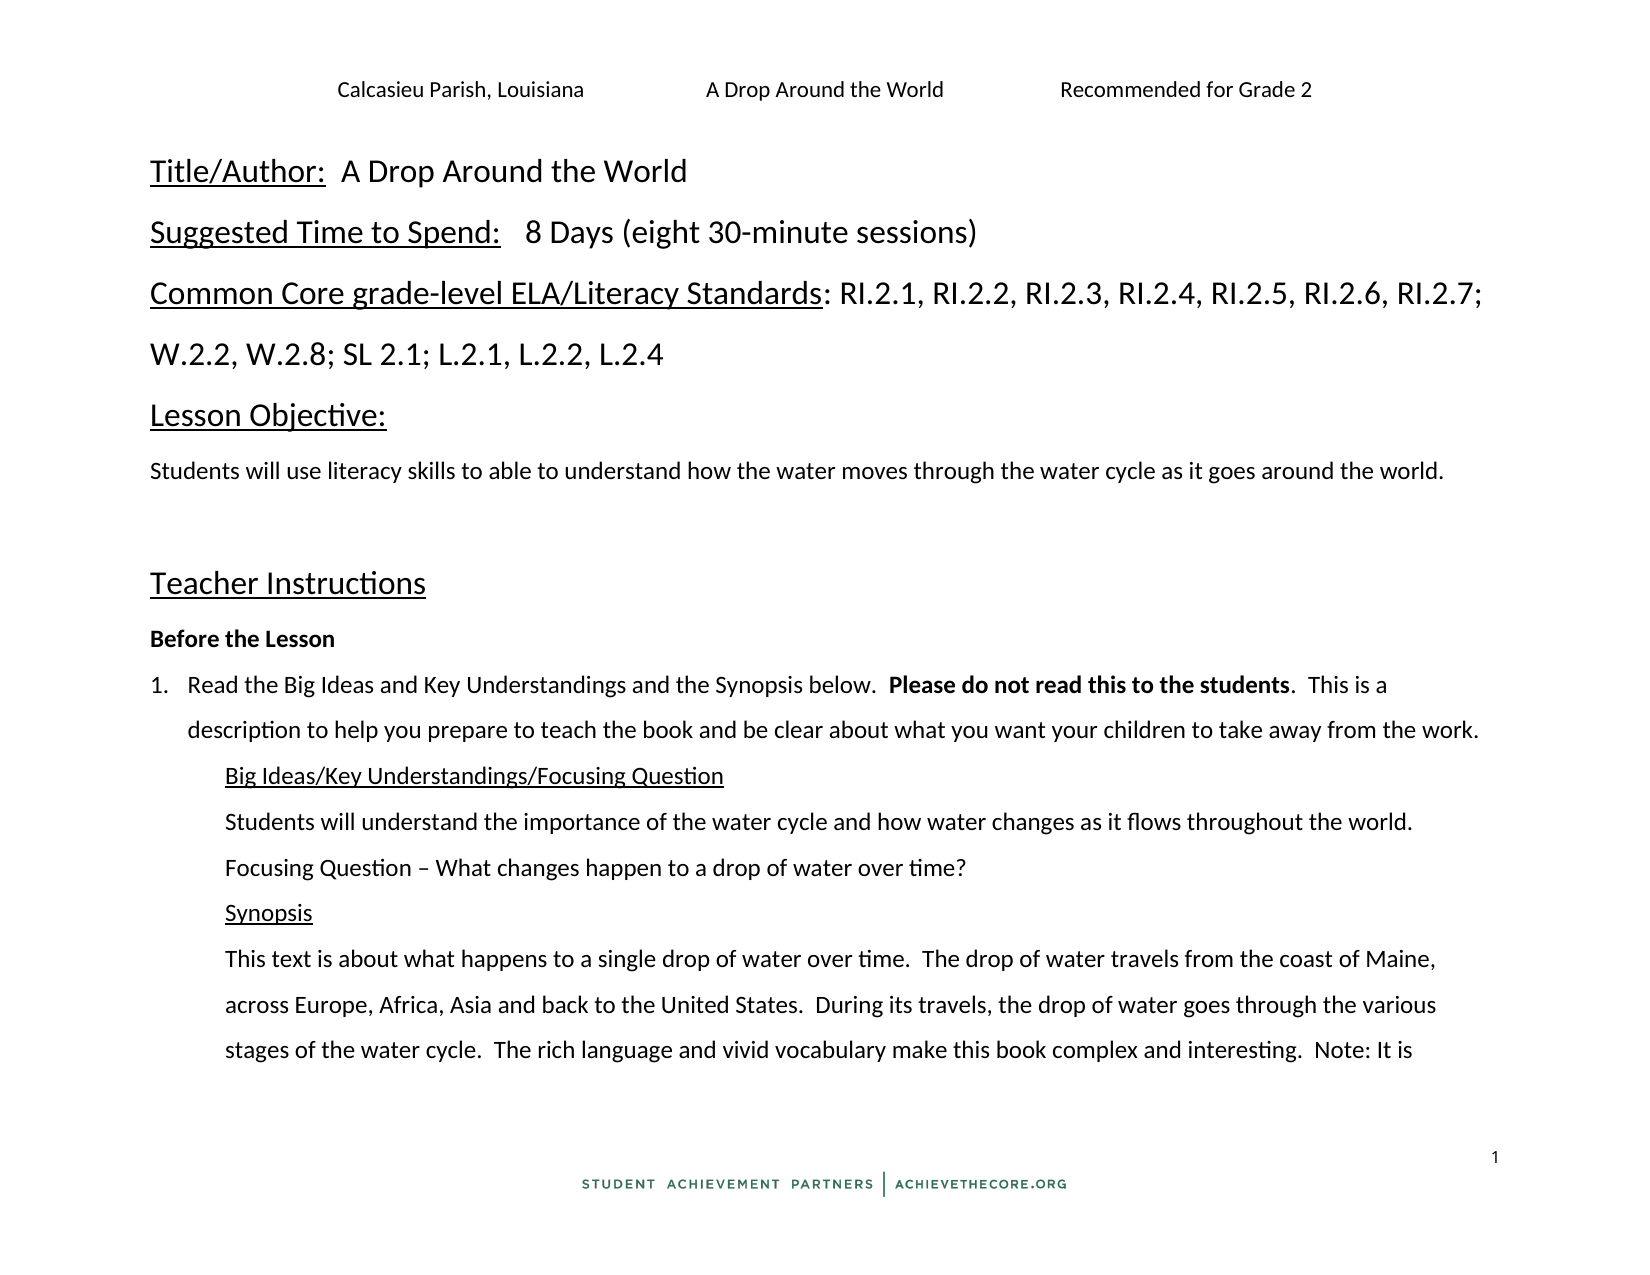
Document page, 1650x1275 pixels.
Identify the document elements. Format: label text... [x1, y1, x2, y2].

text Title/Author: A Drop Around the World [150, 150, 1500, 191]
text Suggested Time to Spend: 8 Days (eight 30-minute sessions) [150, 211, 1500, 252]
list Read the Big Ideas and Key Understandings and the Synopsis below. Please do not read this to the students. This is a description to help you prepare to teach the book and be clear about what you want your children to take away from the work. [150, 669, 1500, 745]
text Lesson Objective: [150, 394, 1500, 435]
picture [571, 1168, 1079, 1200]
text Synopsis [225, 897, 1500, 928]
text Students will use literacy skills to able to understand how the water moves through the water cycle as it goes around the world. [150, 455, 1500, 486]
text Big Ideas/Key Understandings/Focusing Question [150, 760, 1500, 791]
text Teacher Instructions [150, 562, 1500, 603]
text Focusing Question – What changes happen to a drop of water over time? [225, 852, 1500, 882]
text Common Core grade-level ELA/Literacy Standards: RI.2.1, RI.2.2, RI.2.3, RI.2.4, RI.2.5, RI.2.6, RI.2.7; W.2.2, W.2.8; SL 2.1; L.2.1, L.2.2, L.2.4 [150, 272, 1500, 374]
text Before the Lesson [150, 623, 1500, 653]
text Students will understand the importance of the water cycle and how water changes as it flows throughout the world. [150, 806, 1500, 836]
